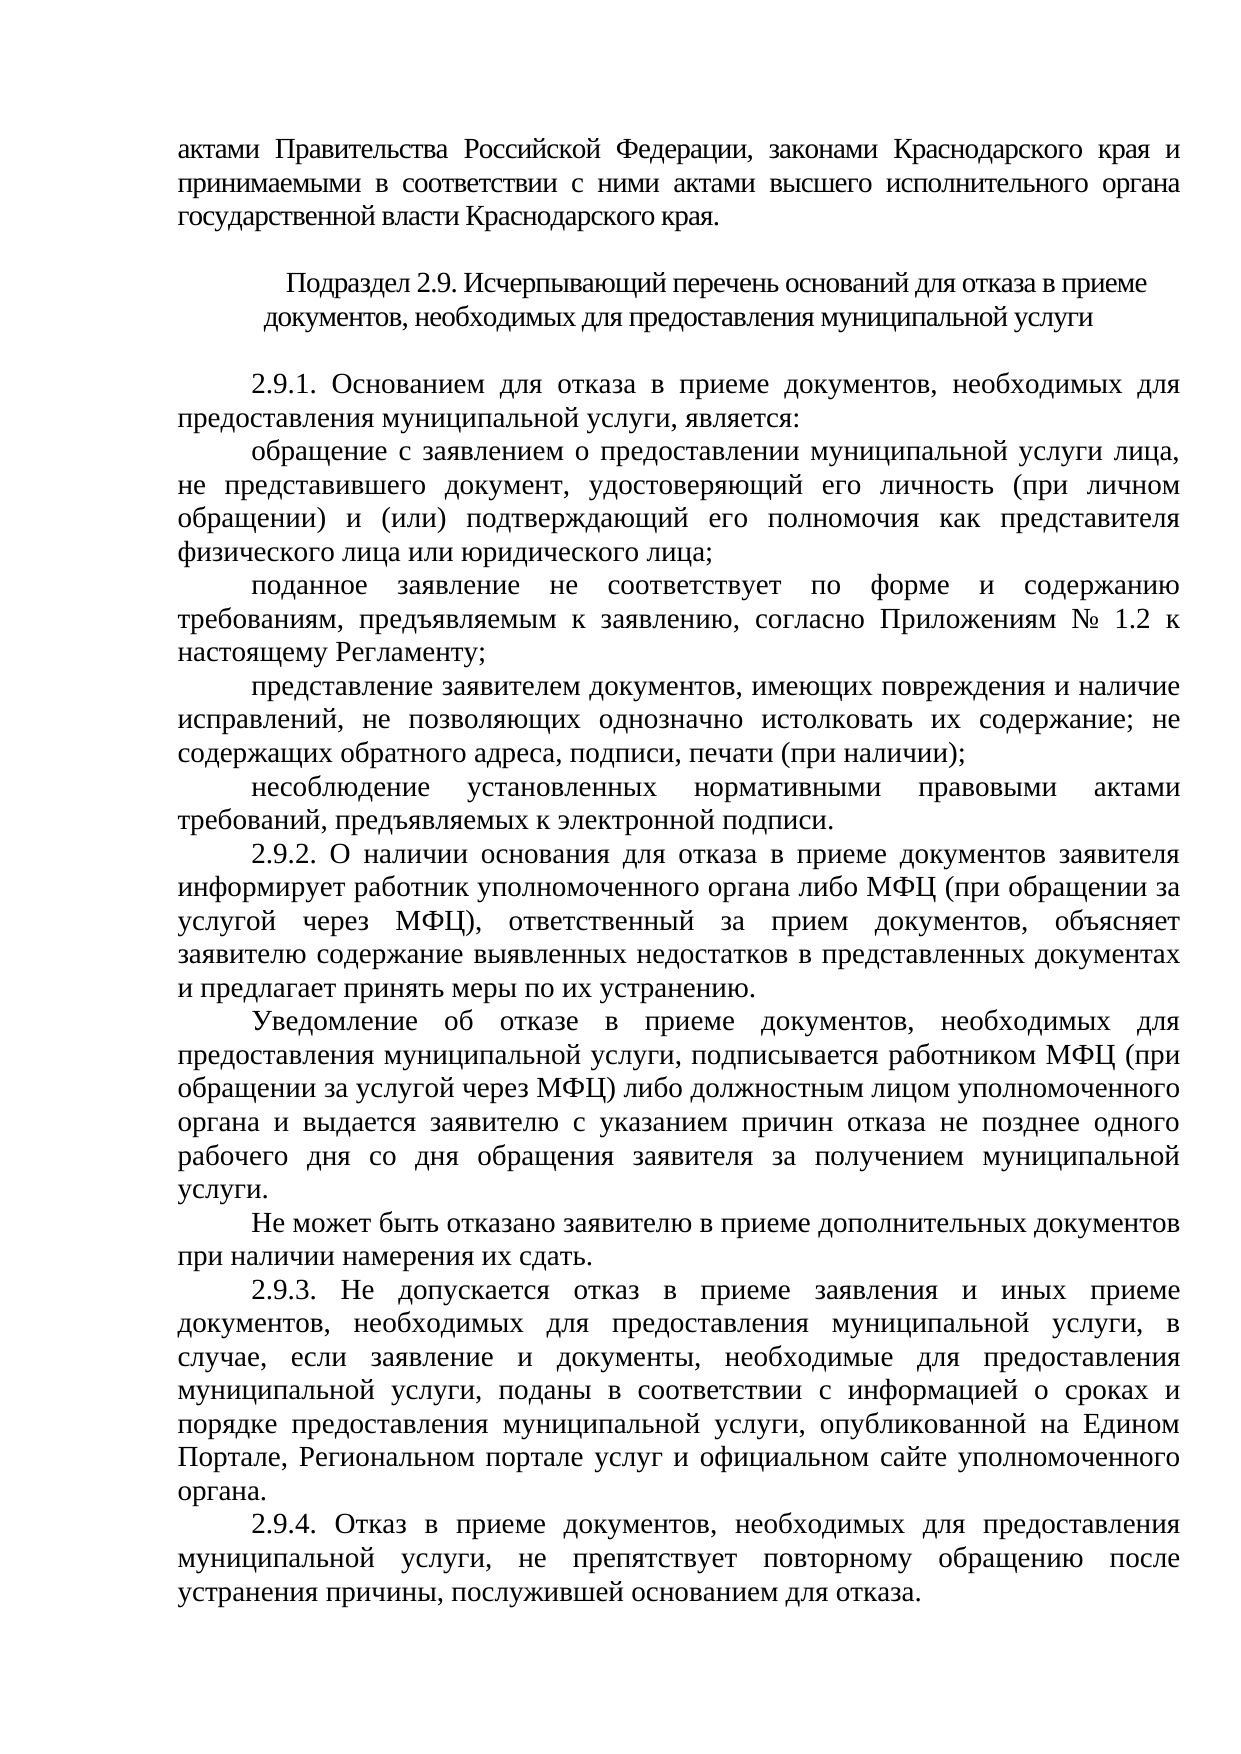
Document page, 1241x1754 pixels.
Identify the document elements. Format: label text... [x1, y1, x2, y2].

text несоблюдение установленных нормативными правовыми актами требований, предъявляемых к электронной подписи. [177, 769, 1181, 836]
text представление заявителем документов, имеющих повреждения и наличие исправлений, не позволяющих однозначно истолковать их содержание; не содержащих обратного адреса, подписи, печати (при наличии); [177, 668, 1181, 769]
text поданное заявление не соответствует по форме и содержанию требованиям, предъявляемым к заявлению, согласно Приложениям № 1.2 к настоящему Регламенту; [177, 567, 1181, 668]
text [177, 131, 1181, 232]
text обращение с заявлением о предоставлении муниципальной услуги лица, не представившего документ, удостоверяющий его личность (при личном обращении) и (или) подтверждающий его полномочия как представителя физического лица или юридического лица; [177, 433, 1181, 567]
text 2.9.1. Основанием для отказа в приеме документов, необходимых для предоставления муниципальной услуги, является: [177, 366, 1181, 433]
text Не может быть отказано заявителю в приеме дополнительных документов при наличии намерения их сдать. [177, 1205, 1181, 1272]
text Уведомление об отказе в приеме документов, необходимых для предоставления муниципальной услуги, подписывается работником МФЦ (при обращении за услугой через МФЦ) либо должностным лицом уполномоченного органа и выдается заявителю с указанием причин отказа не позднее одного рабочего дня со дня обращения заявителя за получением муниципальной услуги. [177, 1003, 1181, 1205]
text 2.9.4. Отказ в приеме документов, необходимых для предоставления муниципальной услуги, не препятствует повторному обращению после устранения причины, послужившей основанием для отказа. [177, 1507, 1181, 1607]
text 2.9.2. О наличии основания для отказа в приеме документов заявителя информирует работник уполномоченного органа либо МФЦ (при обращении за услугой через МФЦ), ответственный за прием документов, объясняет заявителю содержание выявленных недостатков в представленных документах и предлагает принять меры по их устранению. [177, 836, 1181, 1003]
text 2.9.3. Не допускается отказ в приеме заявления и иных приеме документов, необходимых для предоставления муниципальной услуги, в случае, если заявление и документы, необходимые для предоставления муниципальной услуги, поданы в соответствии с информацией о сроках и порядке предоставления муниципальной услуги, опубликованной на Едином Портале, Региональном портале услуг и официальном сайте уполномоченного органа. [177, 1272, 1181, 1507]
text Подраздел 2.9. Исчерпывающий перечень оснований для отказа в приеме документов, необходимых для предоставления муниципальной услуги [177, 266, 1181, 333]
